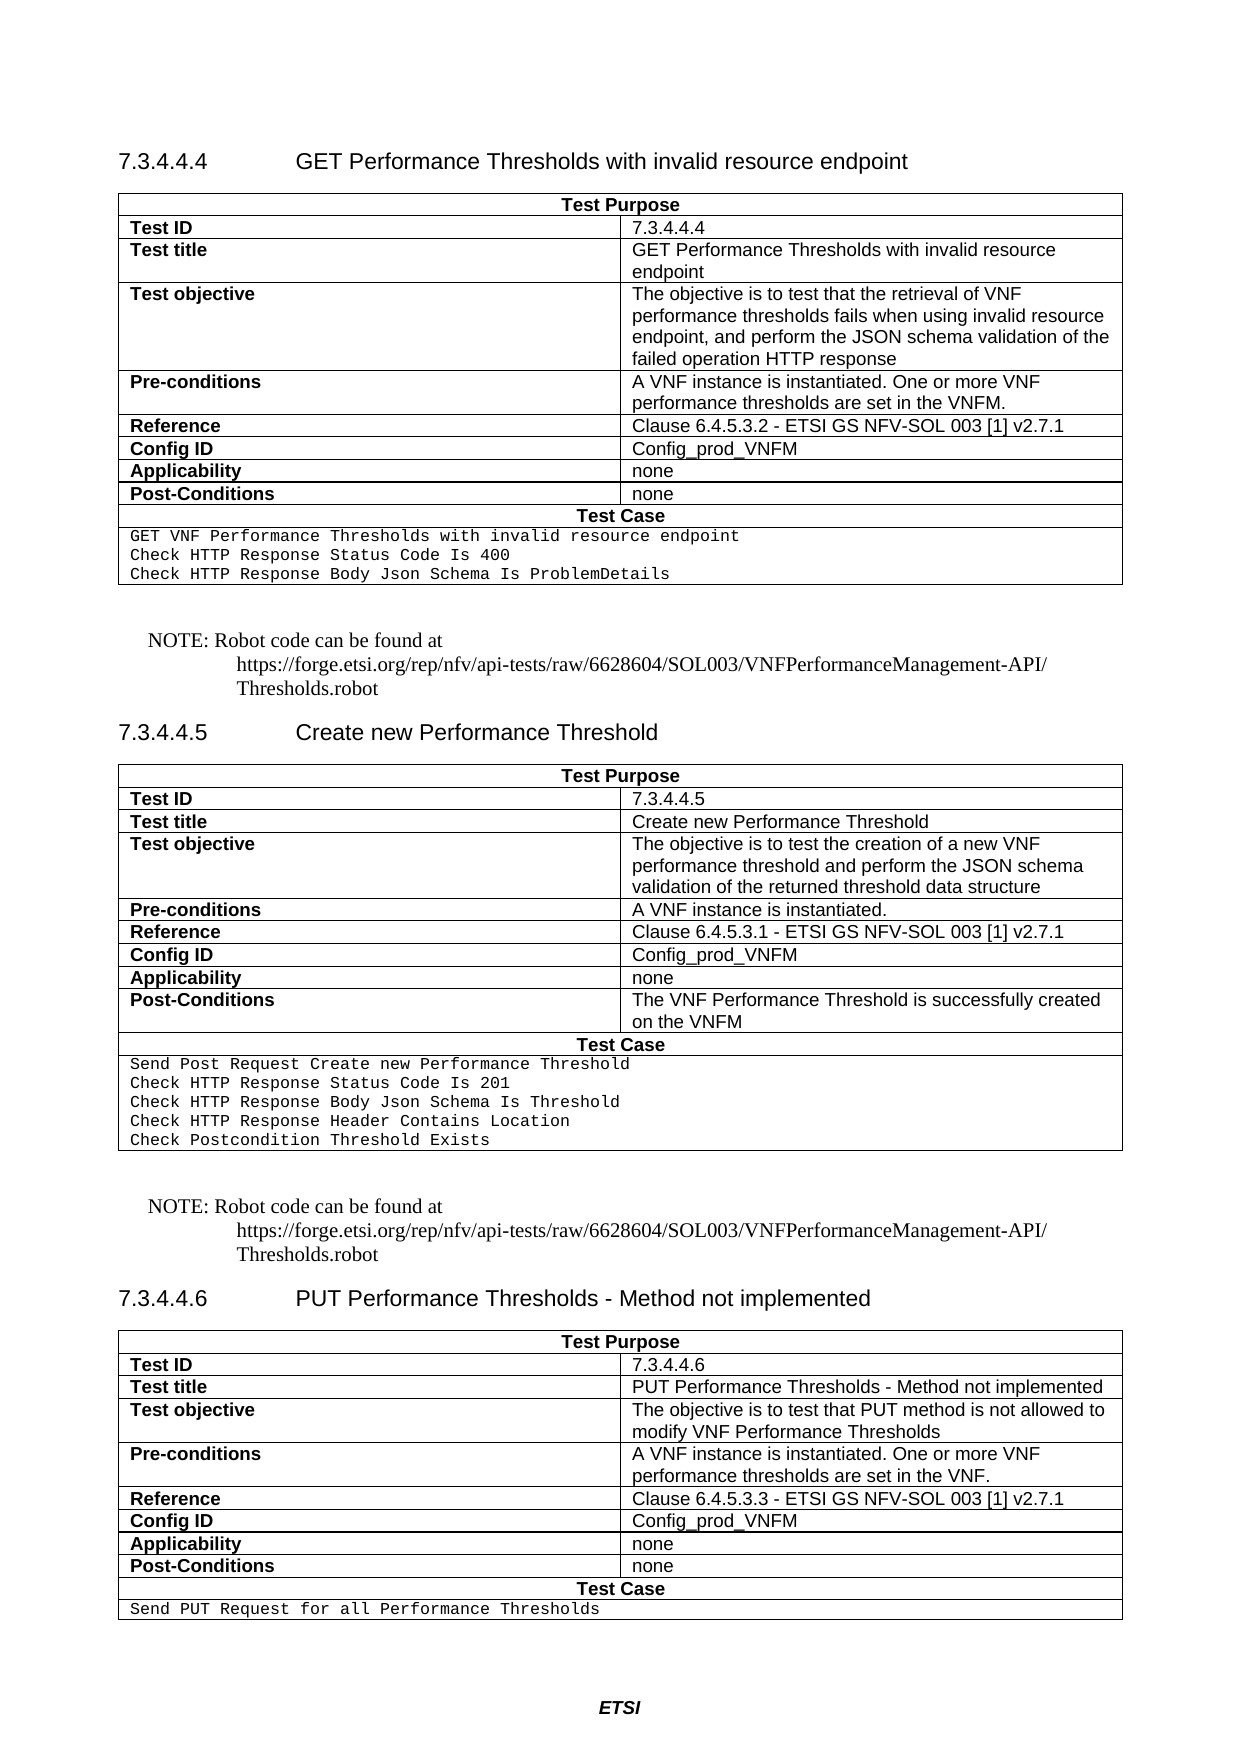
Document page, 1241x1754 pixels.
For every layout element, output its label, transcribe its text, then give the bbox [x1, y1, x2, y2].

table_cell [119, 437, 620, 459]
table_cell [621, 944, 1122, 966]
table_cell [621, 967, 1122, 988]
subtitle 7.3.4.4.4 GET Performance Thresholds with invalid resource endpoint [118, 148, 1122, 174]
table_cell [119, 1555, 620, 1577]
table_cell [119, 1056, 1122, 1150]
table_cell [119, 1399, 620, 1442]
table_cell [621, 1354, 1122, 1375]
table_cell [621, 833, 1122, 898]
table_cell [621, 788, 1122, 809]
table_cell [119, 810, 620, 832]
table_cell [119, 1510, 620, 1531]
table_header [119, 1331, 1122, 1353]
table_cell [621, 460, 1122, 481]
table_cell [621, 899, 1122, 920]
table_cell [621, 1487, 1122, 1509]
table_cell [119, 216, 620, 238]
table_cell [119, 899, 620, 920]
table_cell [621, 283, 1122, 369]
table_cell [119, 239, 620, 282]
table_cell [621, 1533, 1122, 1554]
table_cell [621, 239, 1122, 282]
subtitle 7.3.4.4.6 PUT Performance Thresholds - Method not implemented [118, 1285, 1122, 1311]
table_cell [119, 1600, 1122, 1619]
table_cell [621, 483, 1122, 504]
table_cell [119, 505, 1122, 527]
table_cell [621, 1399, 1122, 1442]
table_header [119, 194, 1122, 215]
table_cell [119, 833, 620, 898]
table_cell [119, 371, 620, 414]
subtitle 7.3.4.4.5 Create new Performance Threshold [118, 719, 1122, 745]
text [148, 1194, 1122, 1266]
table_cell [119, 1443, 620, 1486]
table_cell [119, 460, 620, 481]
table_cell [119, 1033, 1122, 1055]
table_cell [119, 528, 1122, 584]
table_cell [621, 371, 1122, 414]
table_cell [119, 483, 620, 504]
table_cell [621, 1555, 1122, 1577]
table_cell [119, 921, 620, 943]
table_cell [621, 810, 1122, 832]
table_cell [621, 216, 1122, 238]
text NOTE: Robot code can be found at https://forge.etsi.org/rep/nfv/api-tests/raw/6628604/SOL003/VNFPerformanceManagement-API/Thresholds.robot [148, 628, 1122, 700]
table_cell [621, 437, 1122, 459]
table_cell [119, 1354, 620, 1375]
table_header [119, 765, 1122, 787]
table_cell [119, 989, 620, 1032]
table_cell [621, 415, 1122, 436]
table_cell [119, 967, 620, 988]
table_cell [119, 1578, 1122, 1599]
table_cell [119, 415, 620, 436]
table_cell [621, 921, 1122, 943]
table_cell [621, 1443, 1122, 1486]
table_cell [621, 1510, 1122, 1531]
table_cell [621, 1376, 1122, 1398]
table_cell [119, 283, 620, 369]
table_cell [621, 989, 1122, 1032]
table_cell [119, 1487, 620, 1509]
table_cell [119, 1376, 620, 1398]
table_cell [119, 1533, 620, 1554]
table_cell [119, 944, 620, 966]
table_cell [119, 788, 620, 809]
